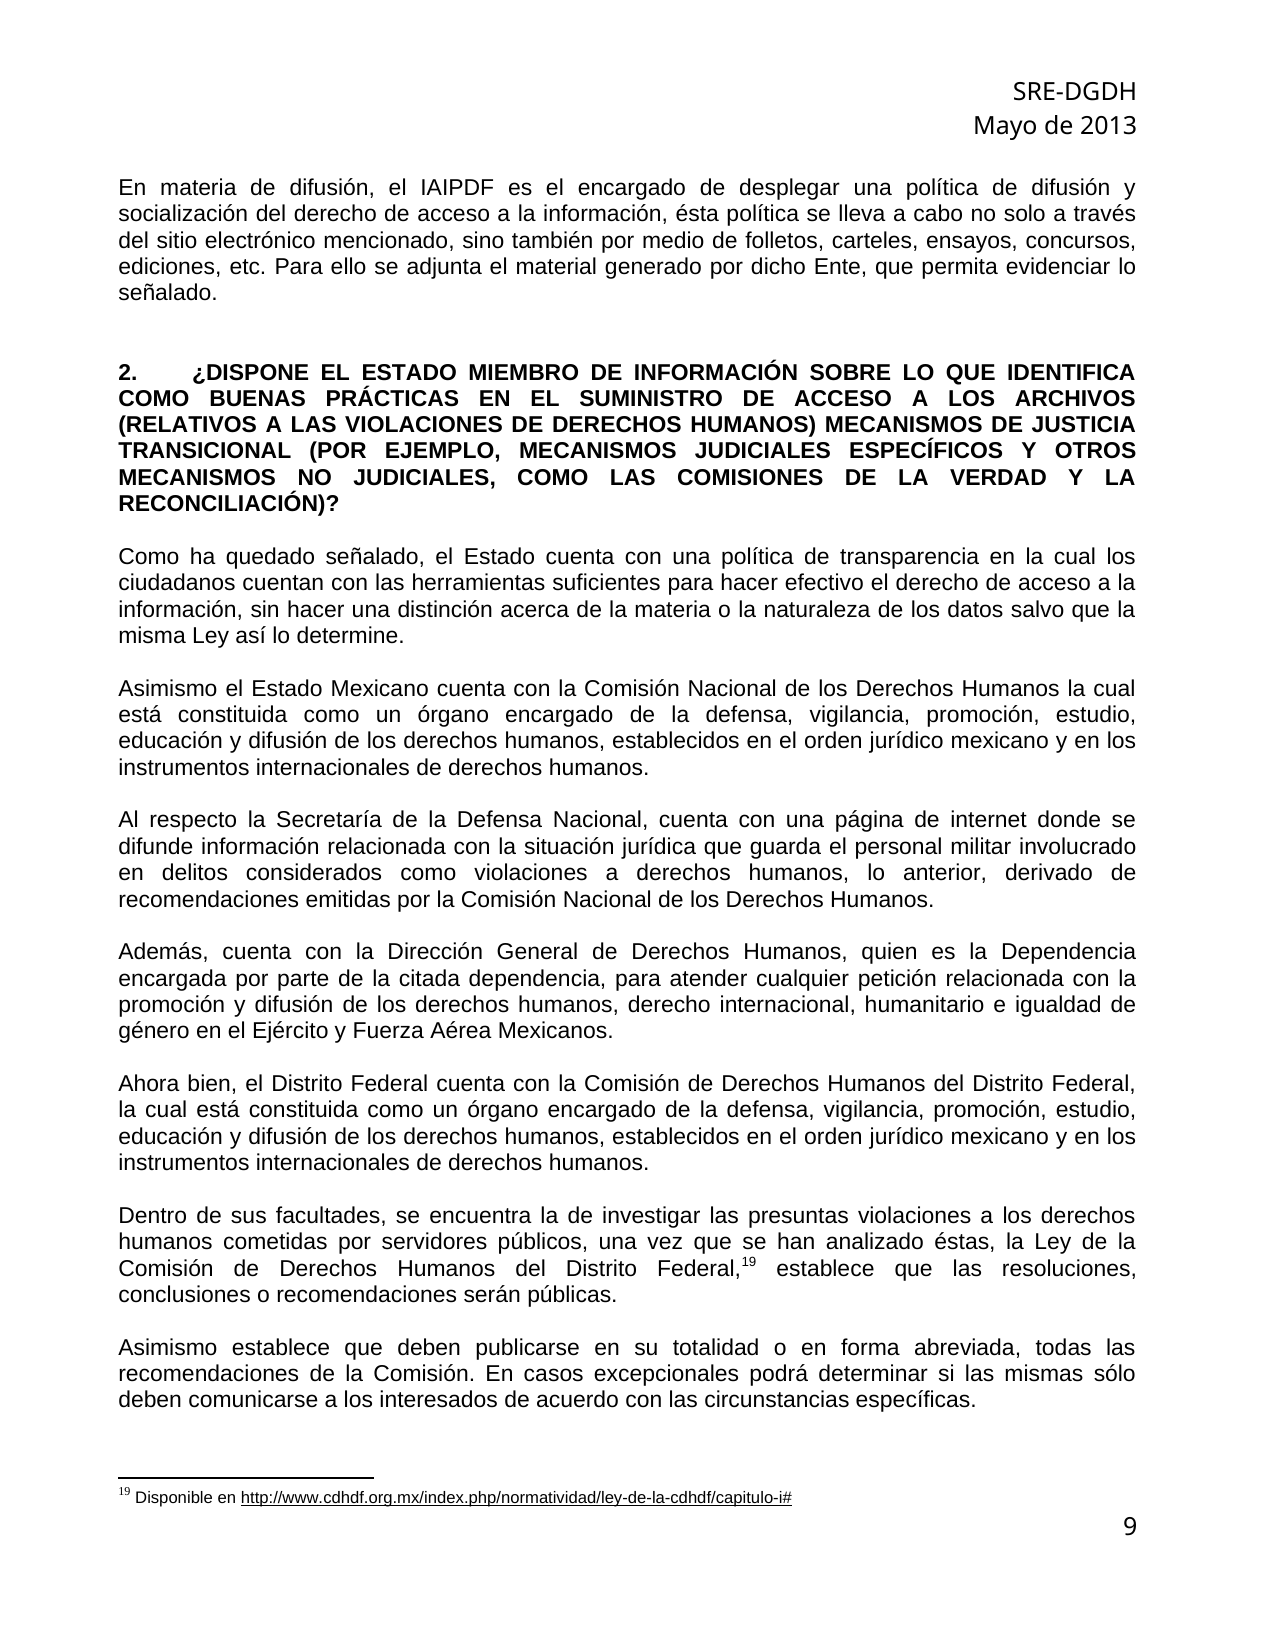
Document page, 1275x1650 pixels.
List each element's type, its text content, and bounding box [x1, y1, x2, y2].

text En materia de difusión, el IAIPDF es el encargado de desplegar una política de difusión y socialización del derecho de acceso a la información, ésta política se lleva a cabo no solo a través del sitio electrónico mencionado, sino también por medio de folletos, carteles, ensayos, concursos, ediciones, etc. Para ello se adjunta el material generado por dicho Ente, que permita evidenciar lo señalado. [118, 174, 1137, 306]
text Dentro de sus facultades, se encuentra la de investigar las presuntas violaciones a los derechos humanos cometidas por servidores públicos, una vez que se han analizado éstas, la Ley de la Comisión de Derechos Humanos del Distrito Federal, establece que las resoluciones, conclusiones o recomendaciones serán públicas. [118, 1202, 1137, 1307]
text Asimismo el Estado Mexicano cuenta con la Comisión Nacional de los Derechos Humanos la cual está constituida como un órgano encargado de la defensa, vigilancia, promoción, estudio, educación y difusión de los derechos humanos, establecidos en el orden jurídico mexicano y en los instrumentos internacionales de derechos humanos. [118, 675, 1137, 780]
text Ahora bien, el Distrito Federal cuenta con la Comisión de Derechos Humanos del Distrito Federal, la cual está constituida como un órgano encargado de la defensa, vigilancia, promoción, estudio, educación y difusión de los derechos humanos, establecidos en el orden jurídico mexicano y en los instrumentos internacionales de derechos humanos. [118, 1070, 1137, 1175]
list ¿DISPONE EL ESTADO MIEMBRO DE INFORMACIÓN SOBRE LO QUE IDENTIFICA COMO BUENAS PRÁCTICAS EN EL SUMINISTRO DE ACCESO A LOS ARCHIVOS (RELATIVOS A LAS VIOLACIONES DE DERECHOS HUMANOS) MECANISMOS DE JUSTICIA TRANSICIONAL (POR EJEMPLO, MECANISMOS JUDICIALES ESPECÍFICOS Y OTROS MECANISMOS NO JUDICIALES, COMO LAS COMISIONES DE LA VERDAD Y LA RECONCILIACIÓN)? [118, 358, 1137, 517]
text Además, cuenta con la Dirección General de Derechos Humanos, quien es la Dependencia encargada por parte de la citada dependencia, para atender cualquier petición relacionada con la promoción y difusión de los derechos humanos, derecho internacional, humanitario e igualdad de género en el Ejército y Fuerza Aérea Mexicanos. [118, 938, 1137, 1044]
text Como ha quedado señalado, el Estado cuenta con una política de transparencia en la cual los ciudadanos cuentan con las herramientas suficientes para hacer efectivo el derecho de acceso a la información, sin hacer una distinción acerca de la materia o la naturaleza de los datos salvo que la misma Ley así lo determine. [118, 543, 1137, 648]
text Al respecto la Secretaría de la Defensa Nacional, cuenta con una página de internet donde se difunde información relacionada con la situación jurídica que guarda el personal militar involucrado en delitos considerados como violaciones a derechos humanos, lo anterior, derivado de recomendaciones emitidas por la Comisión Nacional de los Derechos Humanos. [118, 806, 1137, 912]
text Asimismo establece que deben publicarse en su totalidad o en forma abreviada, todas las recomendaciones de la Comisión. En casos excepcionales podrá determinar si las mismas sólo deben comunicarse a los interesados de acuerdo con las circunstancias específicas. [118, 1333, 1137, 1413]
